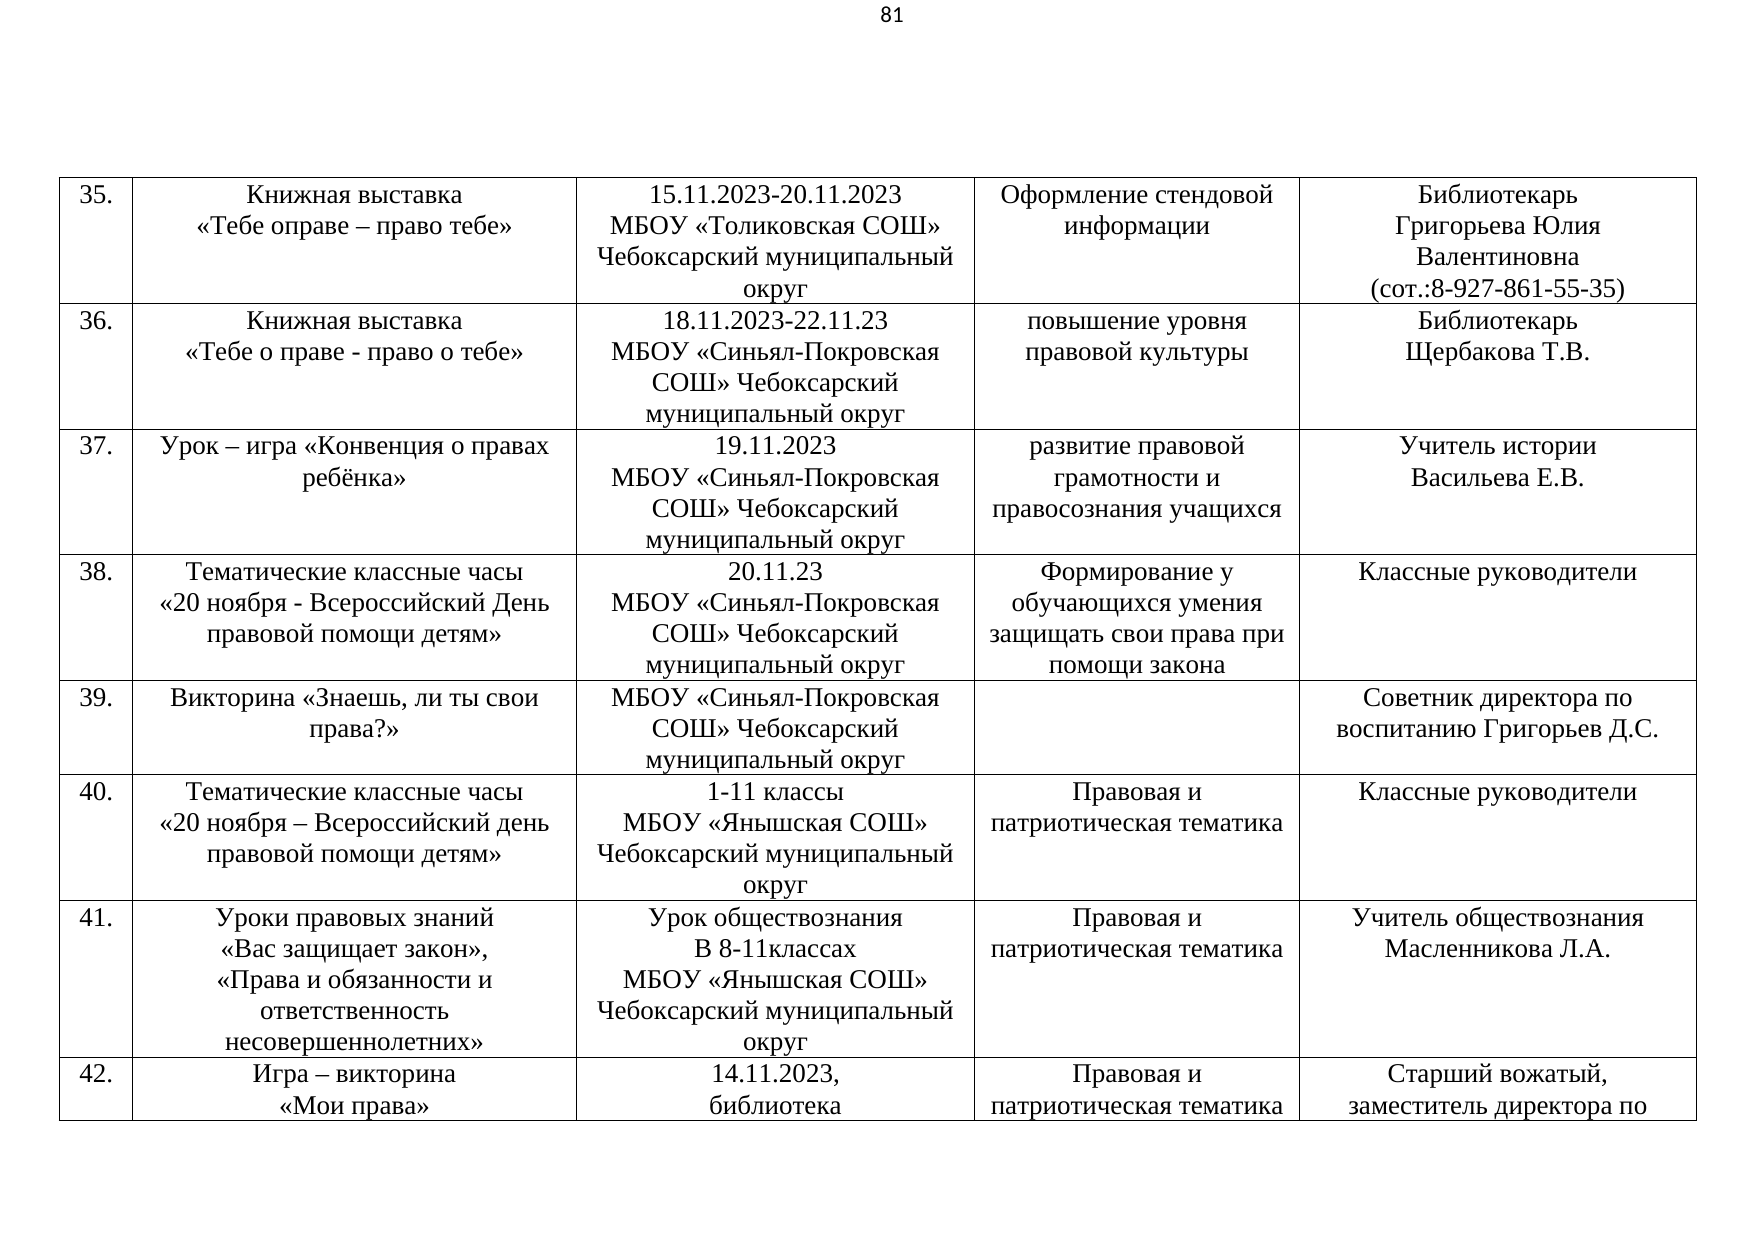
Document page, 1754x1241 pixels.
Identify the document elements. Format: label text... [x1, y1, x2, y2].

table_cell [577, 1058, 974, 1120]
table_cell МБОУ «Синьял-Покровская СОШ» Чебоксарский муниципальный округ [577, 681, 974, 774]
table_cell Уроки правовых знаний «Вас защищает закон», «Права и обязанности и ответственность несовершеннолетних» [133, 901, 576, 1057]
table_cell Классные руководители [1300, 775, 1696, 900]
table_cell Урок обществознания В 8-11классах МБОУ «Янышская СОШ» Чебоксарский муниципальный округ [577, 901, 974, 1057]
table_cell Библиотекарь Григорьева Юлия Валентиновна (сот.:8-927-861-55-35) [1300, 178, 1696, 303]
table_cell Советник директора по воспитанию Григорьев Д.С. [1300, 681, 1696, 774]
table_cell 41. [60, 901, 132, 1057]
table_cell 36. [60, 304, 132, 428]
table_cell Учитель обществознания Масленникова Л.А. [1300, 901, 1696, 1057]
table_cell 38. [60, 555, 132, 680]
table_cell Учитель истории Васильева Е.В. [1300, 430, 1696, 554]
table_cell Викторина «Знаешь, ли ты свои права?» [133, 681, 576, 774]
table_cell 37. [60, 430, 132, 554]
table_cell 35. [60, 178, 132, 303]
table_cell Оформление стендовой информации [975, 178, 1299, 303]
table_cell Формирование у обучающихся умения защищать свои права при помощи закона [975, 555, 1299, 680]
table_cell 39. [60, 681, 132, 774]
table_cell Тематические классные часы «20 ноября – Всероссийский день правовой помощи детям» [133, 775, 576, 900]
table_cell Классные руководители [1300, 555, 1696, 680]
table_cell 20.11.23 МБОУ «Синьял-Покровская СОШ» Чебоксарский муниципальный округ [577, 555, 974, 680]
table_cell Правовая и патриотическая тематика [975, 775, 1299, 900]
table_cell 40. [60, 775, 132, 900]
table_cell повышение уровня правовой культуры [975, 304, 1299, 428]
table_cell Книжная выставка «Тебе о праве - право о тебе» [133, 304, 576, 428]
table_cell Урок – игра «Конвенция о правах ребёнка» [133, 430, 576, 554]
table_cell развитие правовой грамотности и правосознания учащихся [975, 430, 1299, 554]
table_cell Правовая и патриотическая тематика [975, 901, 1299, 1057]
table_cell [1300, 1058, 1696, 1120]
table_cell 15.11.2023-20.11.2023 МБОУ «Толиковская СОШ» Чебоксарский муниципальный округ [577, 178, 974, 303]
table_cell [975, 681, 1299, 774]
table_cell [133, 1058, 576, 1120]
table_cell Тематические классные часы «20 ноября - Всероссийский День правовой помощи детям» [133, 555, 576, 680]
table_cell Библиотекарь Щербакова Т.В. [1300, 304, 1696, 428]
table_cell 1-11 классы МБОУ «Янышская СОШ» Чебоксарский муниципальный округ [577, 775, 974, 900]
table_cell Книжная выставка «Тебе оправе – право тебе» [133, 178, 576, 303]
table_cell 42. [60, 1058, 132, 1120]
table_cell 19.11.2023 МБОУ «Синьял-Покровская СОШ» Чебоксарский муниципальный округ [577, 430, 974, 554]
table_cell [975, 1058, 1299, 1120]
table_cell 18.11.2023-22.11.23 МБОУ «Синьял-Покровская СОШ» Чебоксарский муниципальный округ [577, 304, 974, 428]
